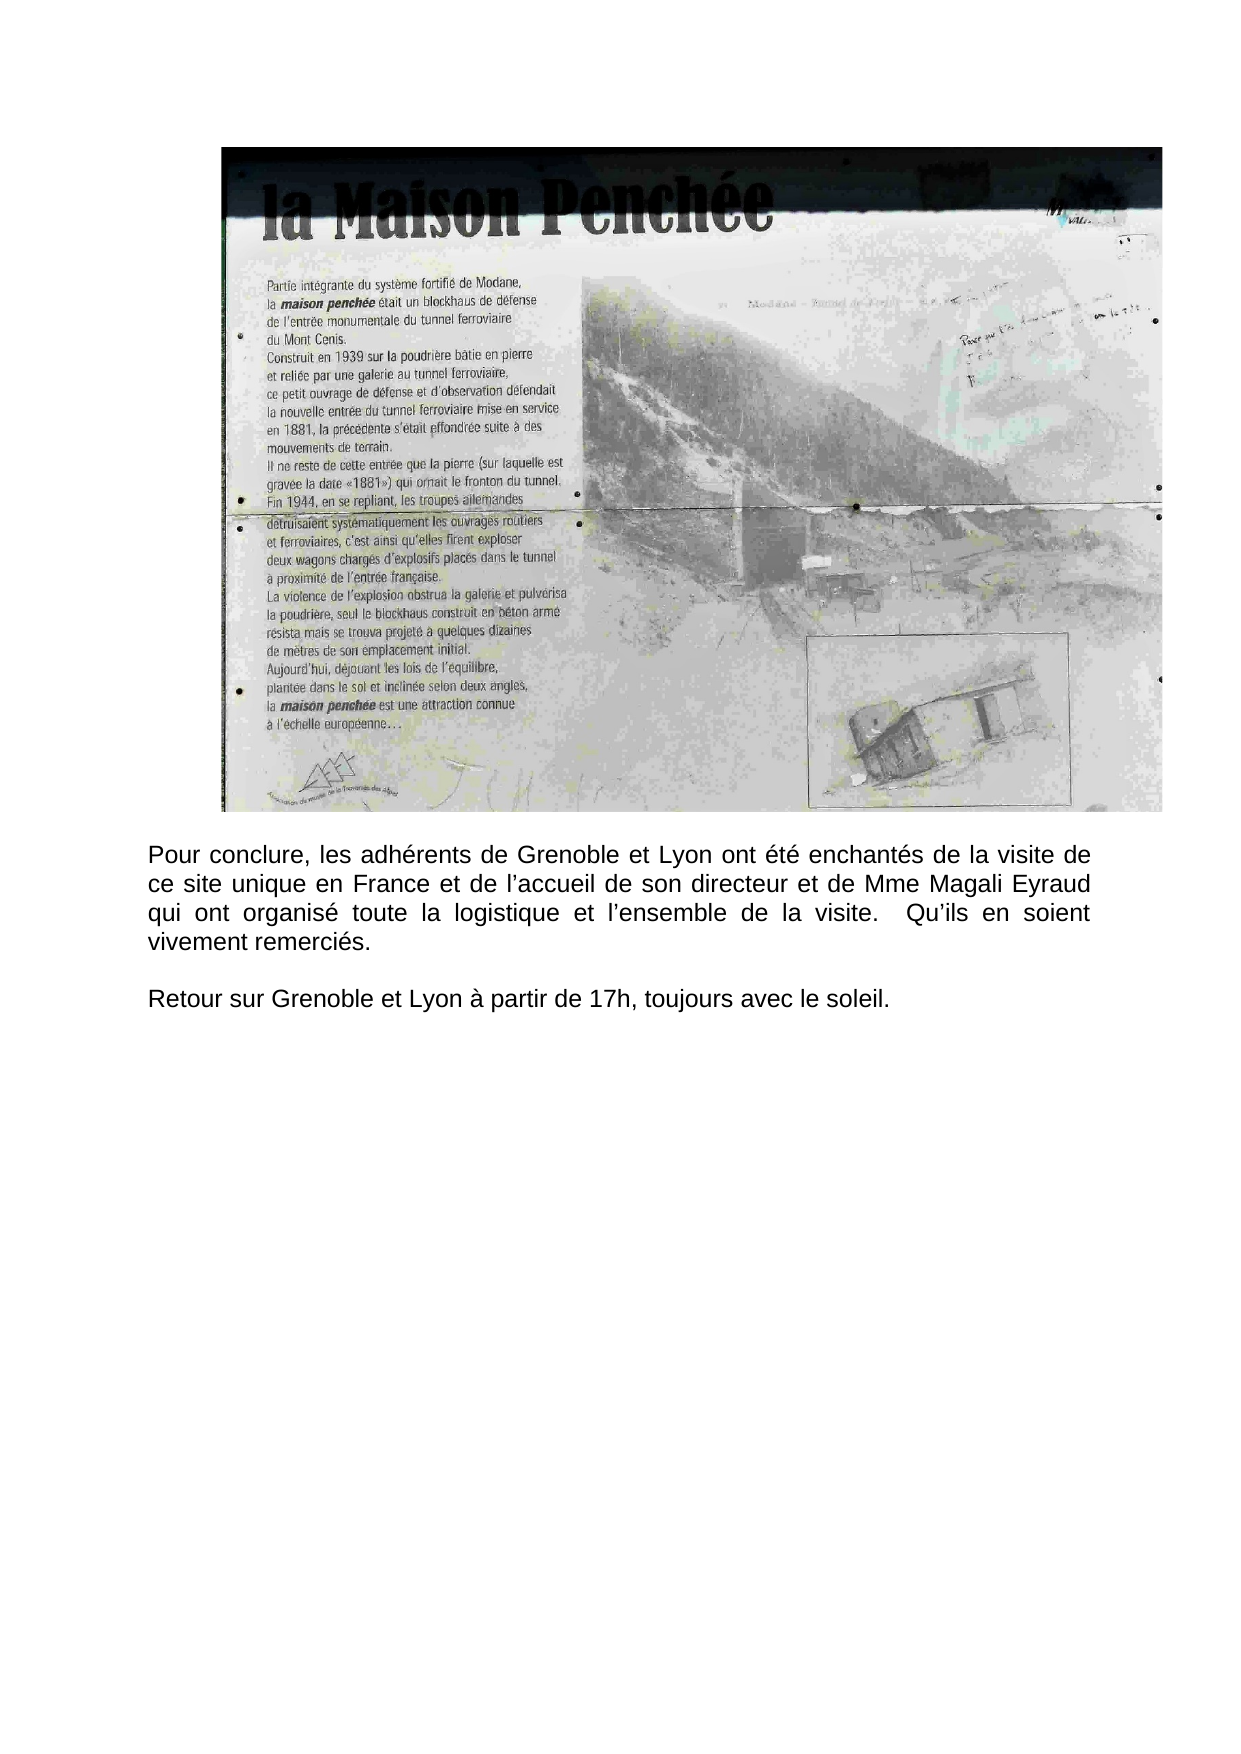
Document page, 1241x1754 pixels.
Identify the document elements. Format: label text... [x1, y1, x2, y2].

text Pour conclure, les adhérents de Grenoble et Lyon ont été enchantés de la visite de ce site unique en France et de l’accueil de son directeur et de Mme Magali Eyraud qui ont organisé toute la logistique et l’ensemble de la visite. Qu’ils en soient vivement remerciés. [148, 840, 1093, 955]
text Retour sur Grenoble et Lyon à partir de 17h, toujours avec le soleil. [148, 984, 1093, 1013]
picture [221, 147, 1163, 812]
